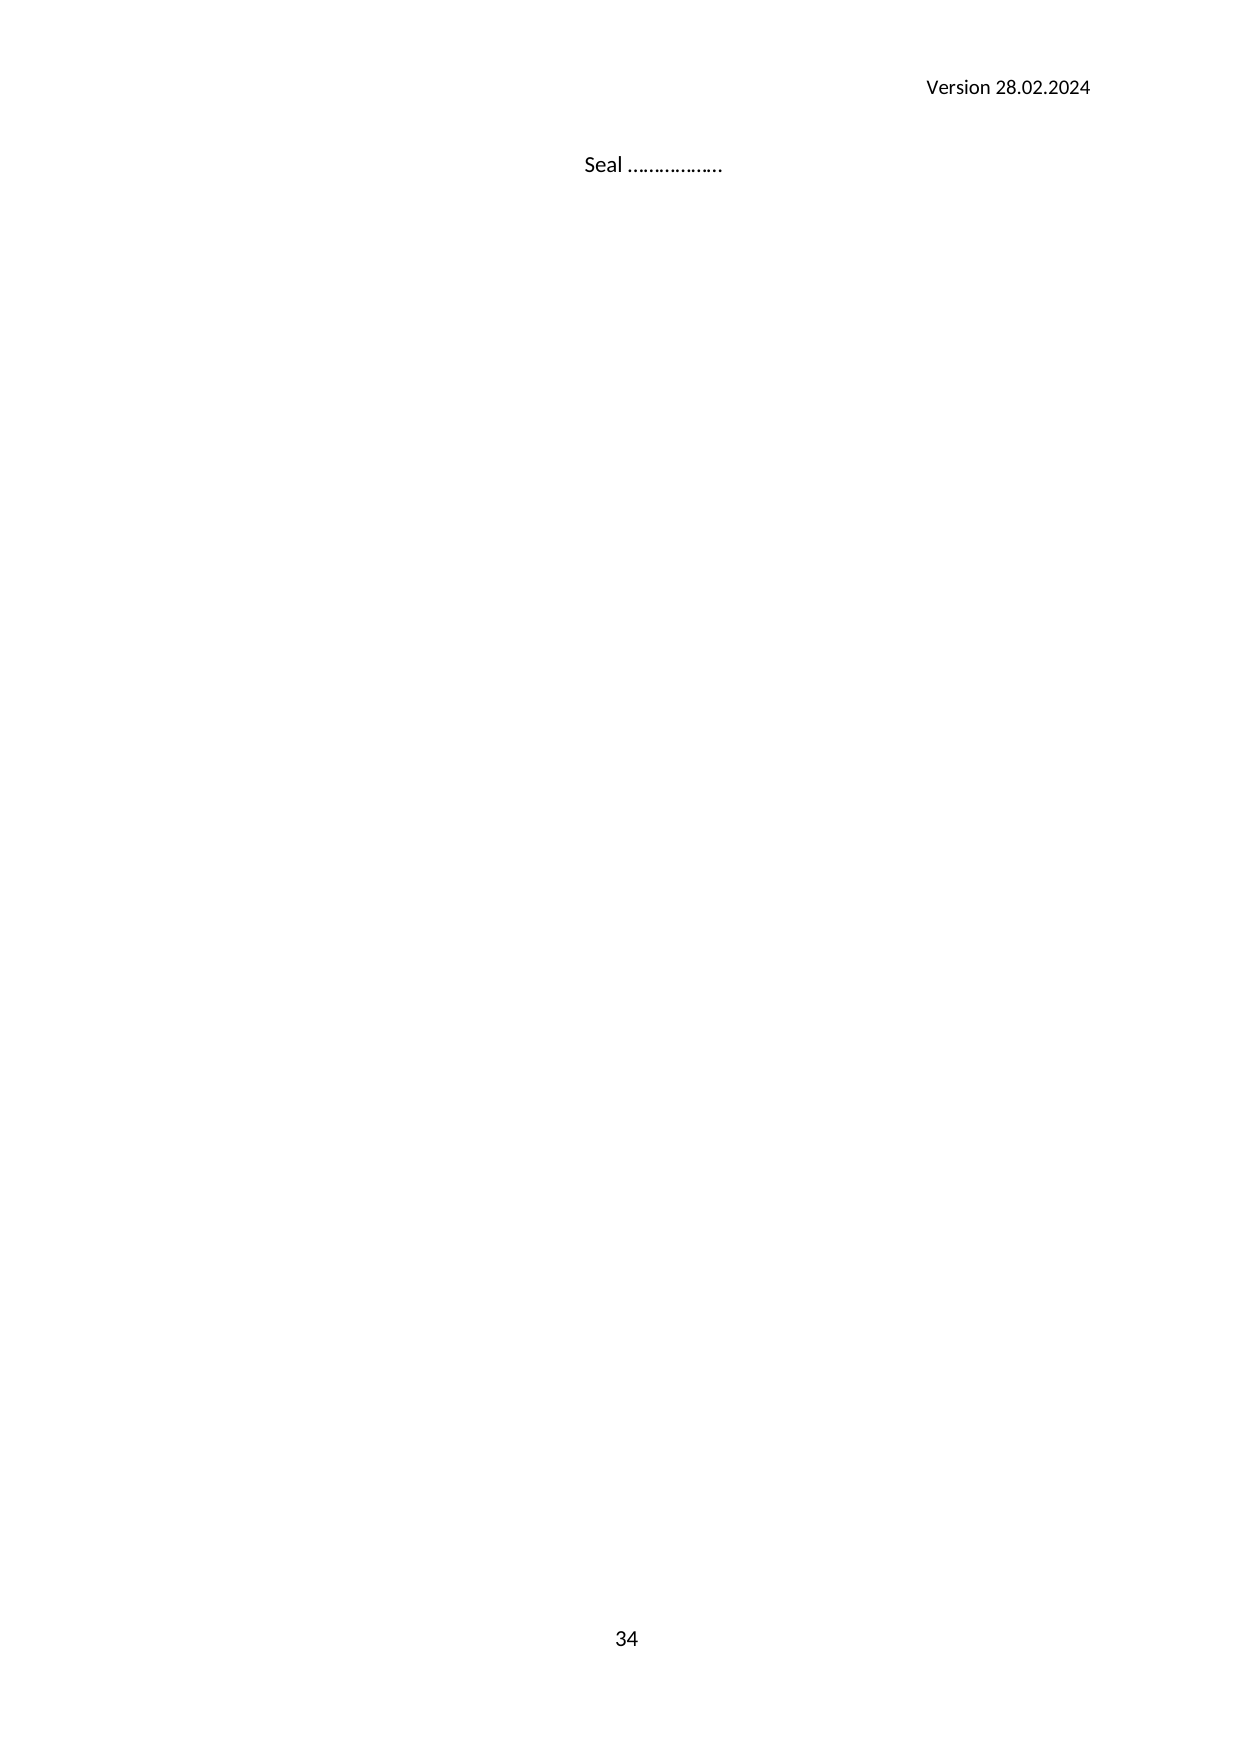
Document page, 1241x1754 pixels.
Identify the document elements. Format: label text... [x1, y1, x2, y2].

text Seal ……………… [584, 150, 1090, 210]
